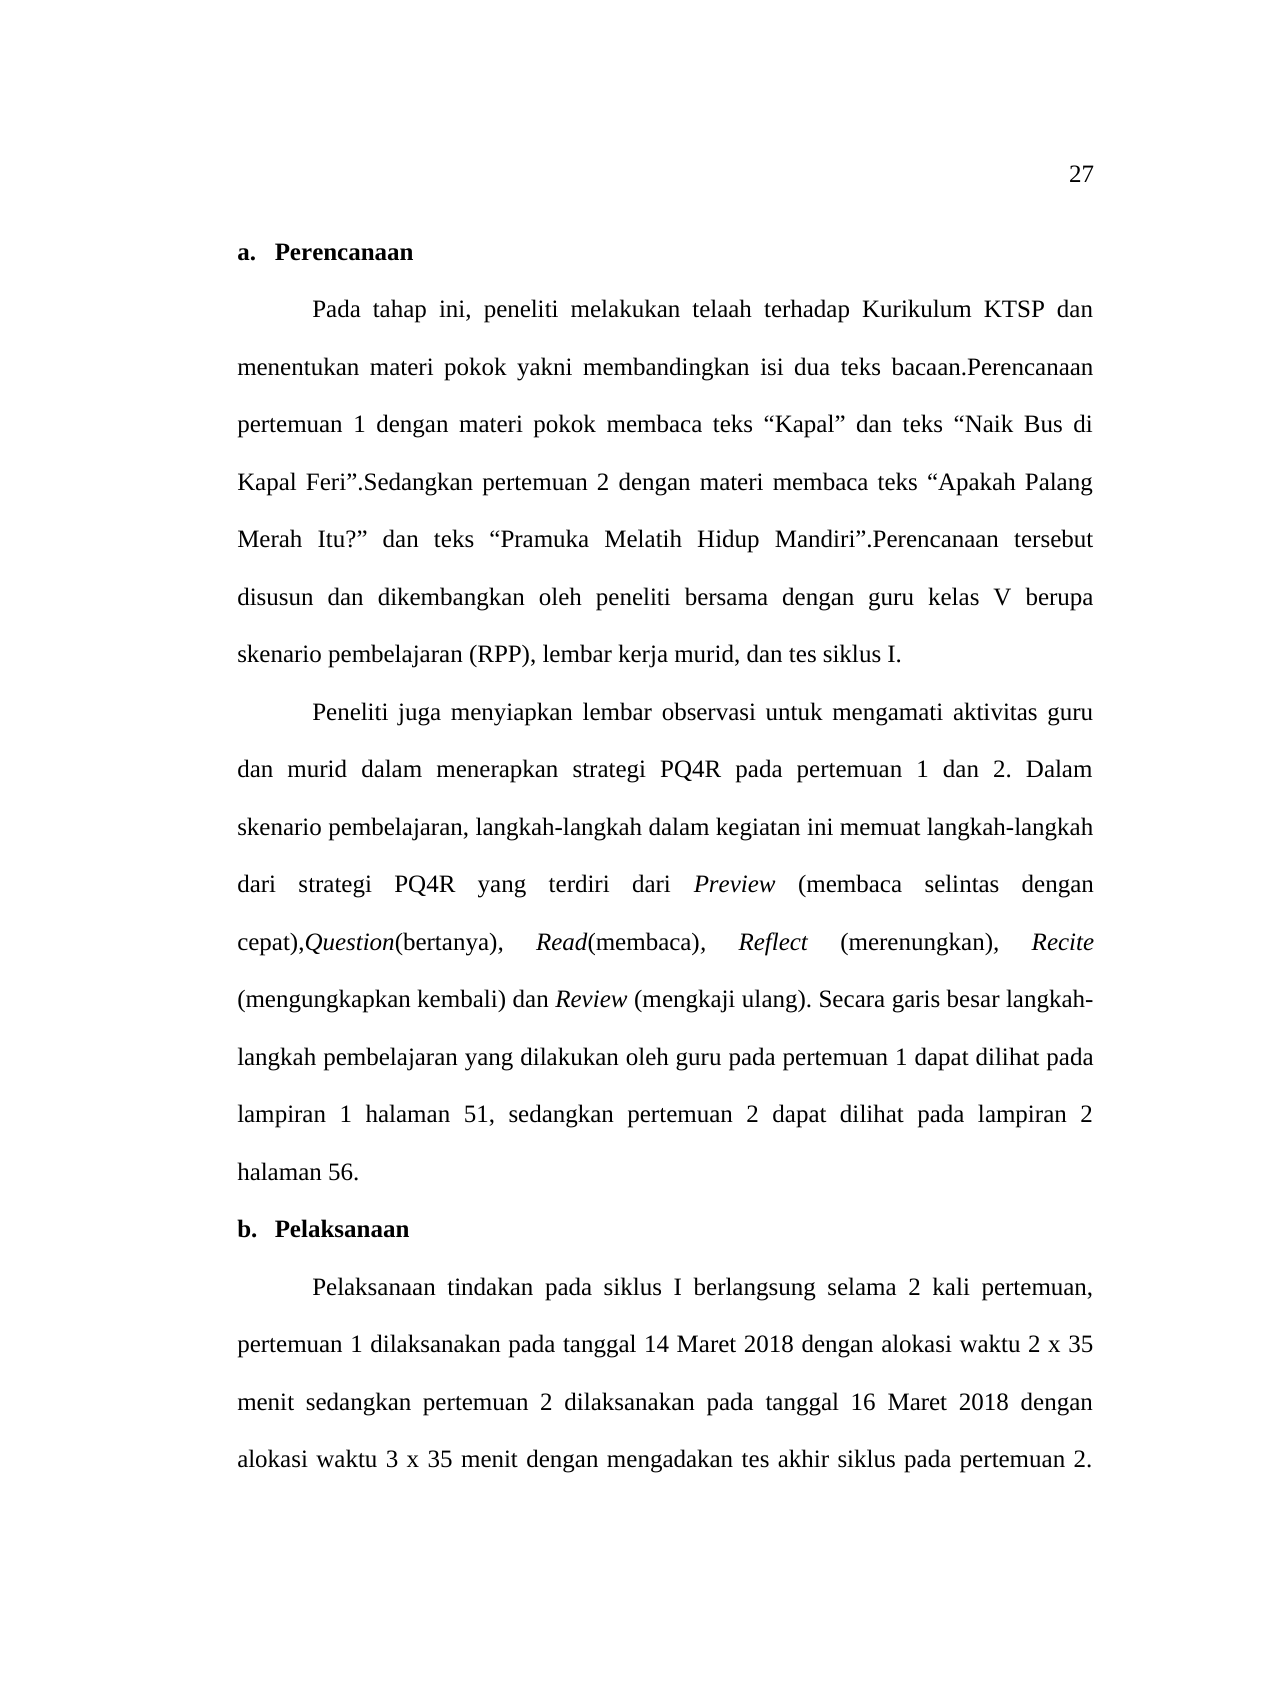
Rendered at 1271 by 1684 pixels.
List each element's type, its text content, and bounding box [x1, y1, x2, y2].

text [237, 1272, 1094, 1473]
text Peneliti juga menyiapkan lembar observasi untuk mengamati aktivitas guru dan murid dalam menerapkan strategi PQ4R pada pertemuan 1 dan 2. Dalam skenario pembelajaran, langkah-langkah dalam kegiatan ini memuat langkah-langkah dari strategi PQ4R yang terdiri dari Preview (membaca selintas dengan cepat),Question(bertanya), Read(membaca), Reflect (merenungkan), Recite (mengungkapkan kembali) dan Review (mengkaji ulang). Secara garis besar langkah-langkah pembelajaran yang dilakukan oleh guru pada pertemuan 1 dapat dilihat pada lampiran 1 halaman 51, sedangkan pertemuan 2 dapat dilihat pada lampiran 2 halaman 56. [237, 697, 1094, 1186]
list Pada tahap ini, peneliti melakukan telaah terhadap Kurikulum KTSP dan menentukan materi pokok yakni membandingkan isi dua teks bacaan.Perencanaan pertemuan 1 dengan materi pokok membaca teks “Kapal” dan teks “Naik Bus di Kapal Feri”.Sedangkan pertemuan 2 dengan materi membaca teks “Apakah Palang Merah Itu?” dan teks “Pramuka Melatih Hidup Mandiri”.Perencanaan tersebut disusun dan dikembangkan oleh peneliti bersama dengan guru kelas V berupa skenario pembelajaran (RPP), lembar kerja murid, dan tes siklus I. [237, 294, 1094, 668]
list Pelaksanaan [237, 1214, 1094, 1243]
list Perencanaan [237, 237, 1094, 266]
